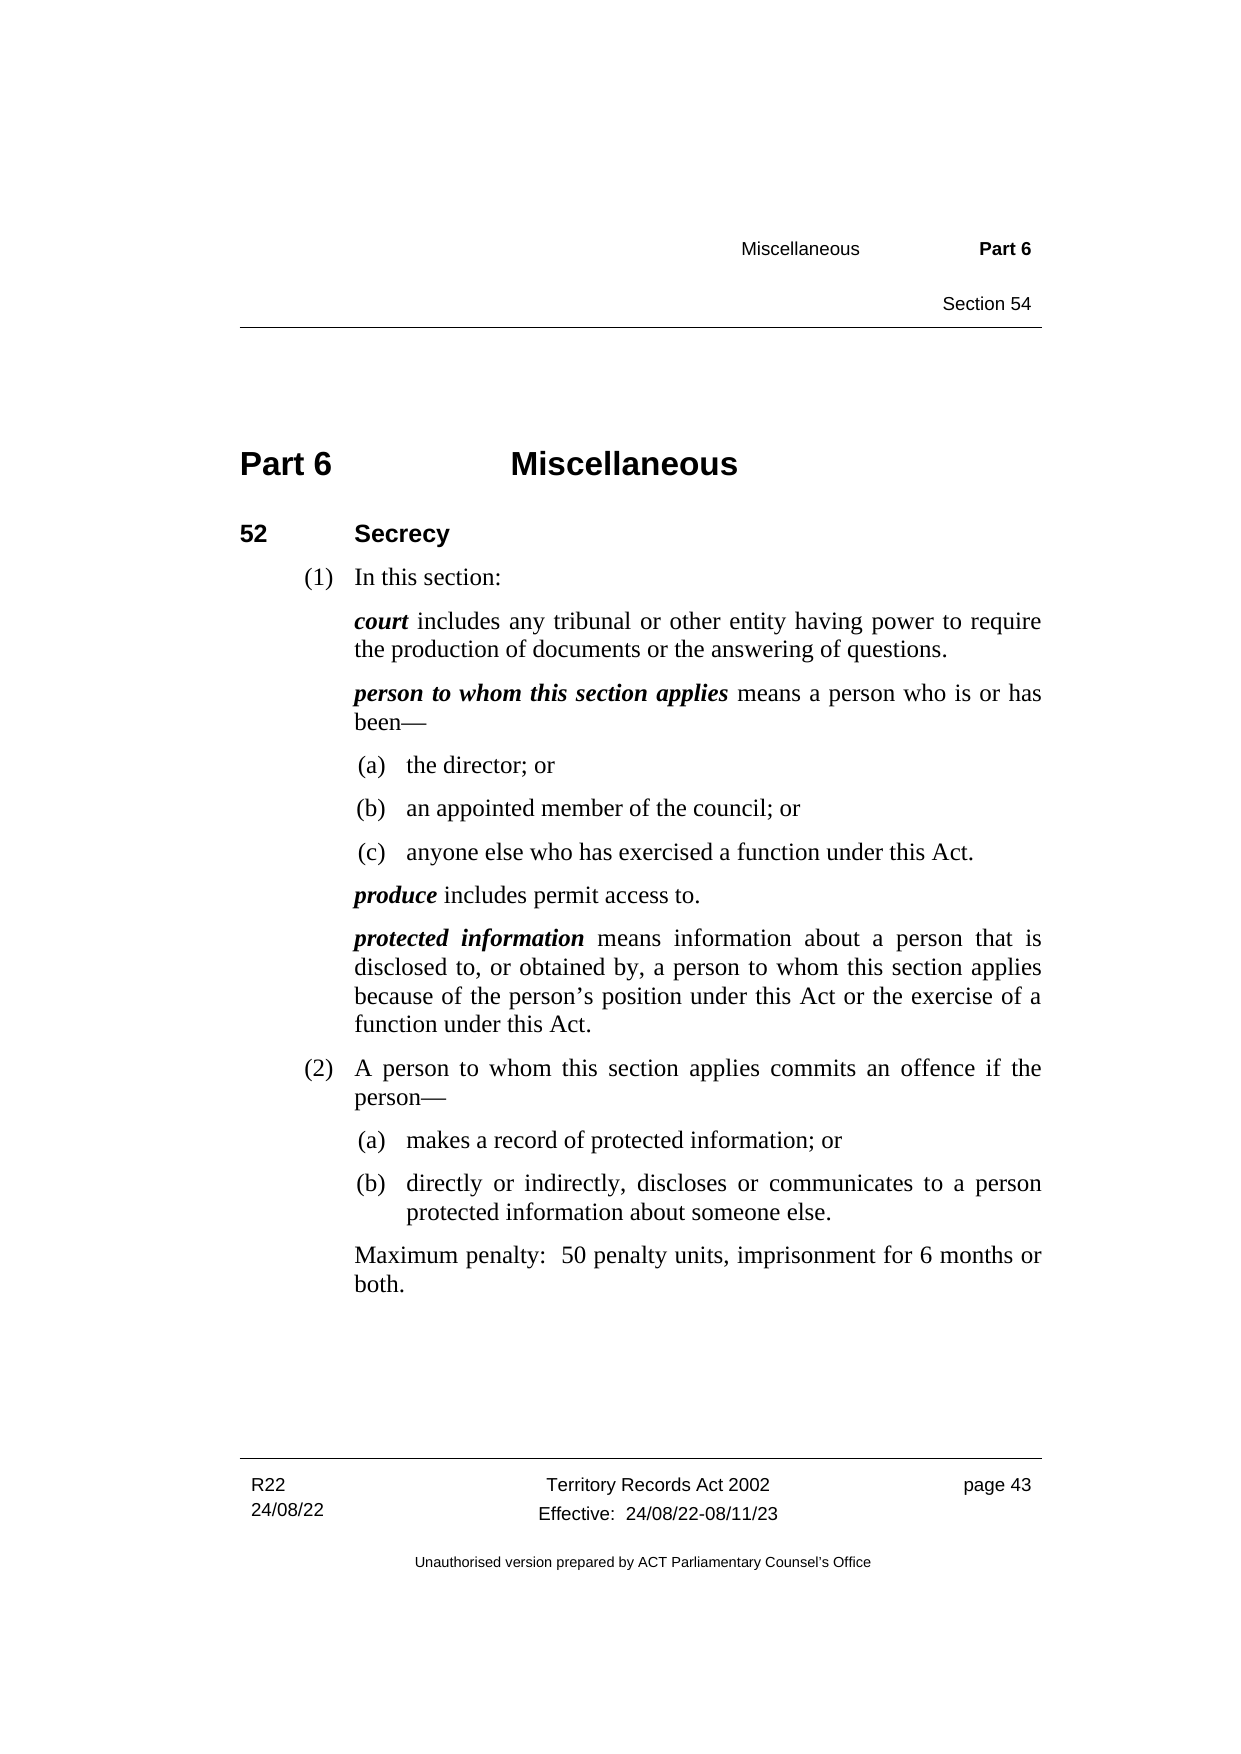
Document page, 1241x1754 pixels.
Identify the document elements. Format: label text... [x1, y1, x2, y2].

text Part 6 Miscellaneous [239, 444, 1042, 482]
text (c) anyone else who has exercised a function under this Act. [239, 837, 1042, 865]
text court includes any tribunal or other entity having power to require the production of documents or the answering of questions. [354, 606, 1042, 663]
text (b) directly or indirectly, discloses or communicates to a person protected information about someone else. [239, 1168, 1042, 1226]
text Maximum penalty: 50 penalty units, imprisonment for 6 months or both. [354, 1240, 1042, 1298]
text (1) In this section: [239, 562, 1042, 591]
text 52 Secrecy [239, 519, 1042, 548]
text (b) an appointed member of the council; or [239, 793, 1042, 822]
text (a) makes a record of protected information; or [239, 1125, 1042, 1154]
text produce includes permit access to. [354, 880, 1042, 909]
text (2) A person to whom this section applies commits an offence if the person— [239, 1053, 1042, 1110]
text (a) the director; or [239, 750, 1042, 779]
text person to whom this section applies means a person who is or has been— [354, 678, 1042, 735]
text protected information means information about a person that is disclosed to, or obtained by, a person to whom this section applies because of the person’s position under this Act or the exercise of a function under this Act. [354, 923, 1042, 1038]
